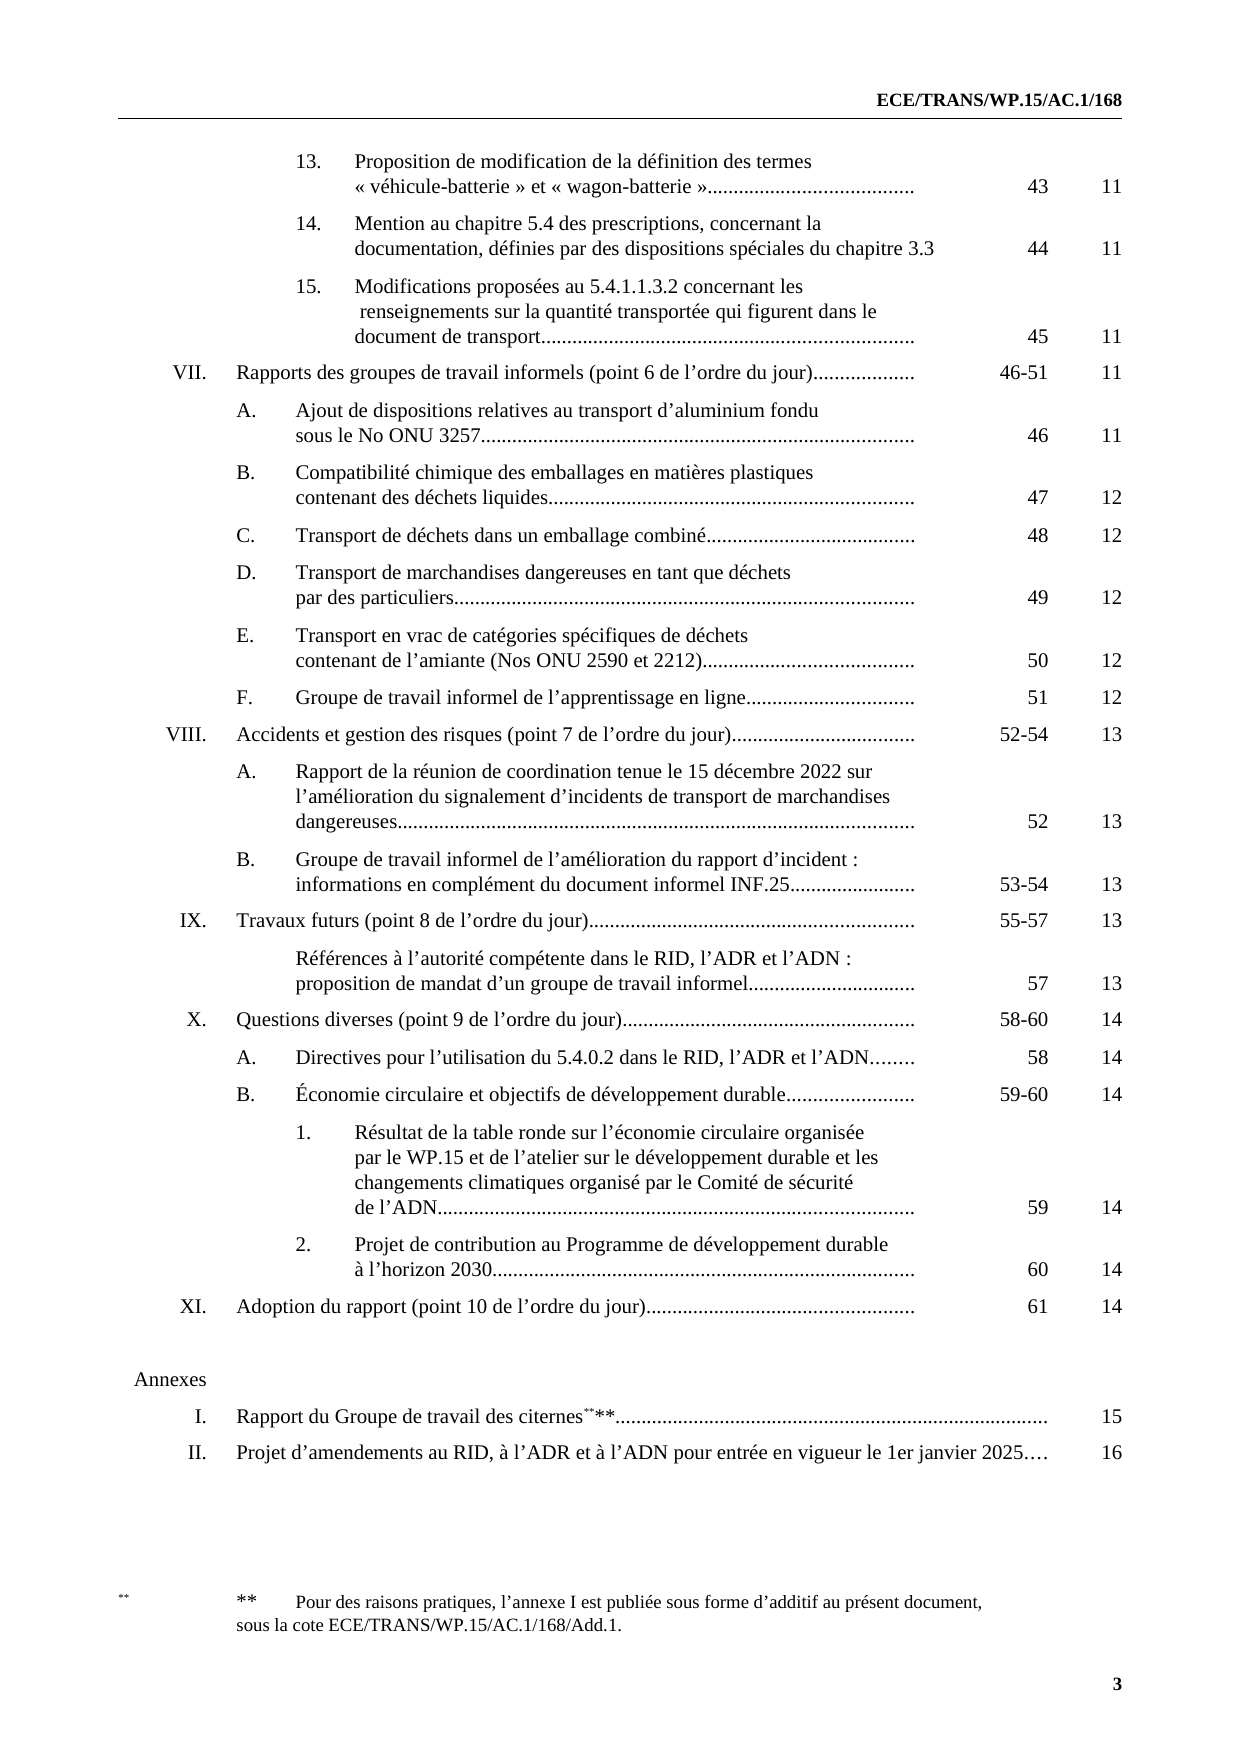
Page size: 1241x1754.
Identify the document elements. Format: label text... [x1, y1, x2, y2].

text Annexes [118, 1367, 1122, 1391]
text VIII. Accidents et gestion des risques (point 7 de l’ordre du jour) 52-54 13 [118, 722, 1122, 746]
text B. Compatibilité chimique des emballages en matières plastiques contenant des déchets liquides 47 12 [236, 459, 1122, 509]
text 15. Modifications proposées au 5.4.1.1.3.2 concernant les renseignements sur la quantité transportée qui figurent dans le document de transport 45 11 [118, 273, 1122, 348]
text A. Directives pour l’utilisation du 5.4.0.2 dans le RID, l’ADR et l’ADN 58 14 [236, 1044, 1122, 1069]
text A. Rapport de la réunion de coordination tenue le 15 décembre 2022 sur l’amélioration du signalement d’incidents de transport de marchandises dangereuses 52 13 [236, 758, 1122, 833]
text II. Projet d’amendements au RID, à l’ADR et à l’ADN pour entrée en vigueur le 1er janvier 2025 16 [118, 1440, 1122, 1464]
text 2. Projet de contribution au Programme de développement durable à l’horizon 2030 60 14 [118, 1231, 1122, 1281]
text F. Groupe de travail informel de l’apprentissage en ligne 51 12 [236, 684, 1122, 709]
text B. Groupe de travail informel de l’amélioration du rapport d’incident : informations en complément du document informel INF.25 53-54 13 [236, 846, 1122, 896]
text X. Questions diverses (point 9 de l’ordre du jour) 58-60 14 [118, 1007, 1122, 1031]
text XI. Adoption du rapport (point 10 de l’ordre du jour) 61 14 [118, 1294, 1122, 1318]
text D. Transport de marchandises dangereuses en tant que déchets par des particuliers 49 12 [236, 559, 1122, 609]
text Références à l’autorité compétente dans le RID, l’ADR et l’ADN : proposition de mandat d’un groupe de travail informel 57 13 [236, 945, 1122, 995]
text VII. Rapports des groupes de travail informels (point 6 de l’ordre du jour) 46-51 11 [118, 360, 1122, 384]
text IX. Travaux futurs (point 8 de l’ordre du jour) 55-57 13 [118, 908, 1122, 932]
text 13. Proposition de modification de la définition des termes « véhicule-batterie » et « wagon-batterie » 43 11 [118, 148, 1122, 198]
text I. Rapport du Groupe de travail des citernes** 15 [118, 1404, 1122, 1428]
text 14. Mention au chapitre 5.4 des prescriptions, concernant la documentation, définies par des dispositions spéciales du chapitre 3.3 44 11 [118, 210, 1122, 260]
text 1. Résultat de la table ronde sur l’économie circulaire organisée par le WP.15 et de l’atelier sur le développement durable et les changements climatiques organisé par le Comité de sécurité de l’ADN 59 14 [118, 1119, 1122, 1219]
text A. Ajout de dispositions relatives au transport d’aluminium fondu sous le No ONU 3257 46 11 [236, 397, 1122, 447]
text B. Économie circulaire et objectifs de développement durable 59-60 14 [236, 1081, 1122, 1106]
text C. Transport de déchets dans un emballage combiné 48 12 [236, 522, 1122, 547]
text E. Transport en vrac de catégories spécifiques de déchets contenant de l’amiante (Nos ONU 2590 et 2212) 50 12 [236, 622, 1122, 672]
